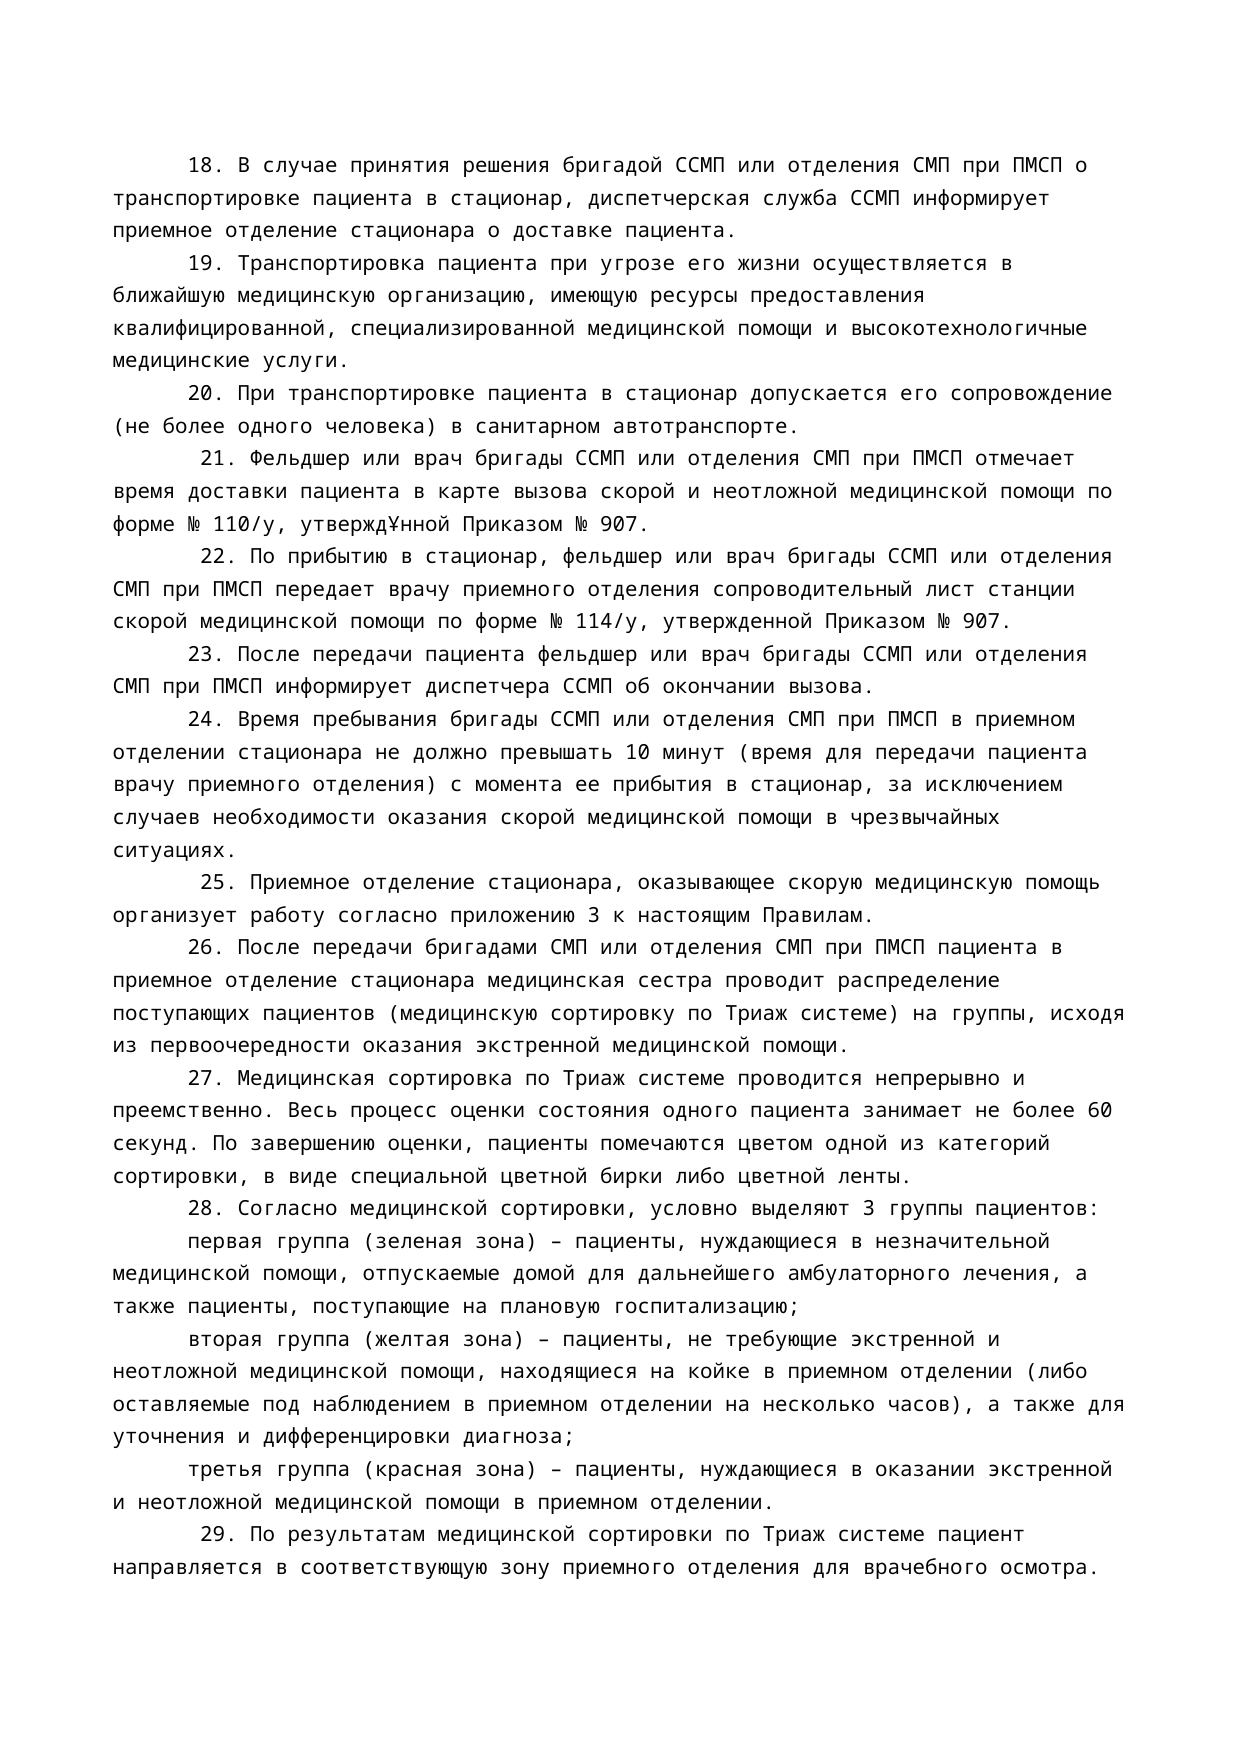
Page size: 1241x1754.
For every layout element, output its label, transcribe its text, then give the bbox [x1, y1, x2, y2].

text 19. Транспортировка пациента при угрозе его жизни осуществляется в ближайшую медицинскую организацию, имеющую ресурсы предоставления квалифицированной, специализированной медицинской помощи и высокотехнологичные медицинские услуги. [112, 248, 1128, 374]
text 27. Медицинская сортировка по Триаж системе проводится непрерывно и преемственно. Весь процесс оценки состояния одного пациента занимает не более 60 секунд. По завершению оценки, пациенты помечаются цветом одной из категорий сортировки, в виде специальной цветной бирки либо цветной ленты. [112, 1063, 1128, 1189]
text третья группа (красная зона) – пациенты, нуждающиеся в оказании экстренной и неотложной медицинской помощи в приемном отделении. [112, 1454, 1128, 1515]
text вторая группа (желтая зона) – пациенты, не требующие экстренной и неотложной медицинской помощи, находящиеся на койке в приемном отделении (либо оставляемые под наблюдением в приемном отделении на несколько часов), а также для уточнения и дифференцировки диагноза; [112, 1324, 1128, 1450]
text 28. Согласно медицинской сортировки, условно выделяют 3 группы пациентов: [112, 1193, 1128, 1222]
text 29. По результатам медицинской сортировки по Триаж системе пациент направляется в соответствующую зону приемного отделения для врачебного осмотра. [112, 1519, 1128, 1580]
text 21. Фельдшер или врач бригады ССМП или отделения СМП при ПМСП отмечает время доставки пациента в карте вызова скорой и неотложной медицинской помощи по форме № 110/у, утверждҰнной Приказом № 907. [112, 443, 1128, 537]
text первая группа (зеленая зона) – пациенты, нуждающиеся в незначительной медицинской помощи, отпускаемые домой для дальнейшего амбулаторного лечения, а также пациенты, поступающие на плановую госпитализацию; [112, 1226, 1128, 1319]
text 25. Приемное отделение стационара, оказывающее скорую медицинскую помощь организует работу согласно приложению 3 к настоящим Правилам. [112, 867, 1128, 928]
text 22. По прибытию в стационар, фельдшер или врач бригады ССМП или отделения СМП при ПМСП передает врачу приемного отделения сопроводительный лист станции скорой медицинской помощи по форме № 114/у, утвержденной Приказом № 907. [112, 541, 1128, 635]
text 18. В случае принятия решения бригадой ССМП или отделения СМП при ПМСП о транспортировке пациента в стационар, диспетчерская служба ССМП информирует приемное отделение стационара о доставке пациента. [112, 150, 1128, 244]
text 26. После передачи бригадами СМП или отделения СМП при ПМСП пациента в приемное отделение стационара медицинская сестра проводит распределение поступающих пациентов (медицинскую сортировку по Триаж системе) на группы, исходя из первоочередности оказания экстренной медицинской помощи. [112, 932, 1128, 1059]
text 24. Время пребывания бригады ССМП или отделения СМП при ПМСП в приемном отделении стационара не должно превышать 10 минут (время для передачи пациента врачу приемного отделения) с момента ее прибытия в стационар, за исключением случаев необходимости оказания скорой медицинской помощи в чрезвычайных ситуациях. [112, 704, 1128, 863]
text 20. При транспортировке пациента в стационар допускается его сопровождение (не более одного человека) в санитарном автотранспорте. [112, 378, 1128, 439]
text 23. После передачи пациента фельдшер или врач бригады ССМП или отделения СМП при ПМСП информирует диспетчера ССМП об окончании вызова. [112, 639, 1128, 700]
